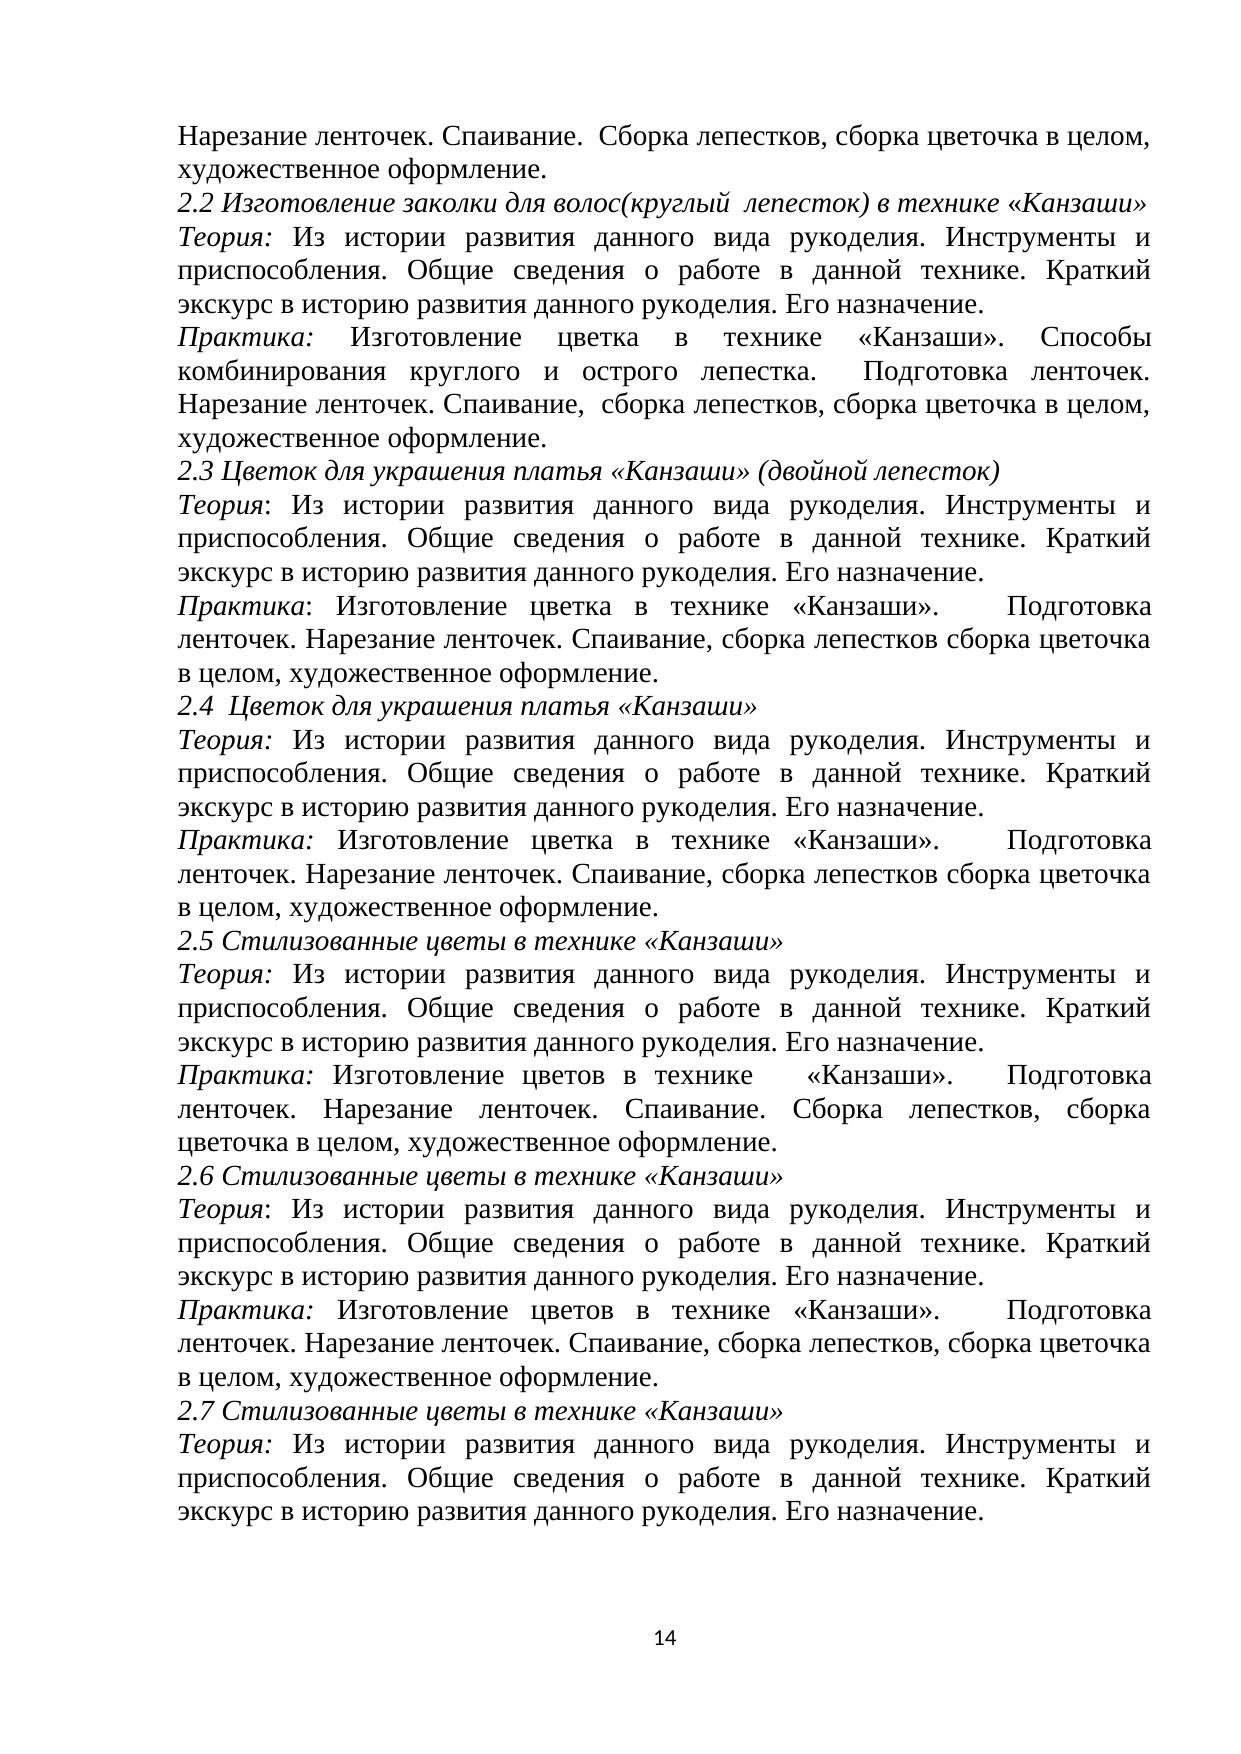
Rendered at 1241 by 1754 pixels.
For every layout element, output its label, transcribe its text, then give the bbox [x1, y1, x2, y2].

text Практика: Изготовление цветка в технике «Канзаши». Способы комбинирования круглого и острого лепестка. Подготовка ленточек. Нарезание ленточек. Спаивание, сборка лепестков, сборка цветочка в целом, художественное оформление. [177, 319, 1152, 453]
text 2.5 Стилизованные цветы в технике «Канзаши» [177, 923, 1152, 957]
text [177, 118, 1152, 185]
text 2.2 Изготовление заколки для волос(круглый лепесток) в технике «Канзаши» [177, 185, 1152, 219]
text 2.4 Цветок для украшения платья «Канзаши» [177, 688, 1152, 722]
text 2.3 Цветок для украшения платья «Канзаши» (двойной лепесток) [177, 453, 1152, 487]
text 2.7 Стилизованные цветы в технике «Канзаши» [177, 1393, 1152, 1426]
text Практика: Изготовление цветка в технике «Канзаши». Подготовка ленточек. Нарезание ленточек. Спаивание, сборка лепестков сборка цветочка в целом, художественное оформление. [177, 822, 1152, 923]
text 2.6 Стилизованные цветы в технике «Канзаши» [177, 1158, 1152, 1191]
text Практика: Изготовление цветов в технике «Канзаши». Подготовка ленточек. Нарезание ленточек. Спаивание. Сборка лепестков, сборка цветочка в целом, художественное оформление. [177, 1057, 1152, 1158]
text Практика: Изготовление цветка в технике «Канзаши». Подготовка ленточек. Нарезание ленточек. Спаивание, сборка лепестков сборка цветочка в целом, художественное оформление. [177, 588, 1152, 688]
